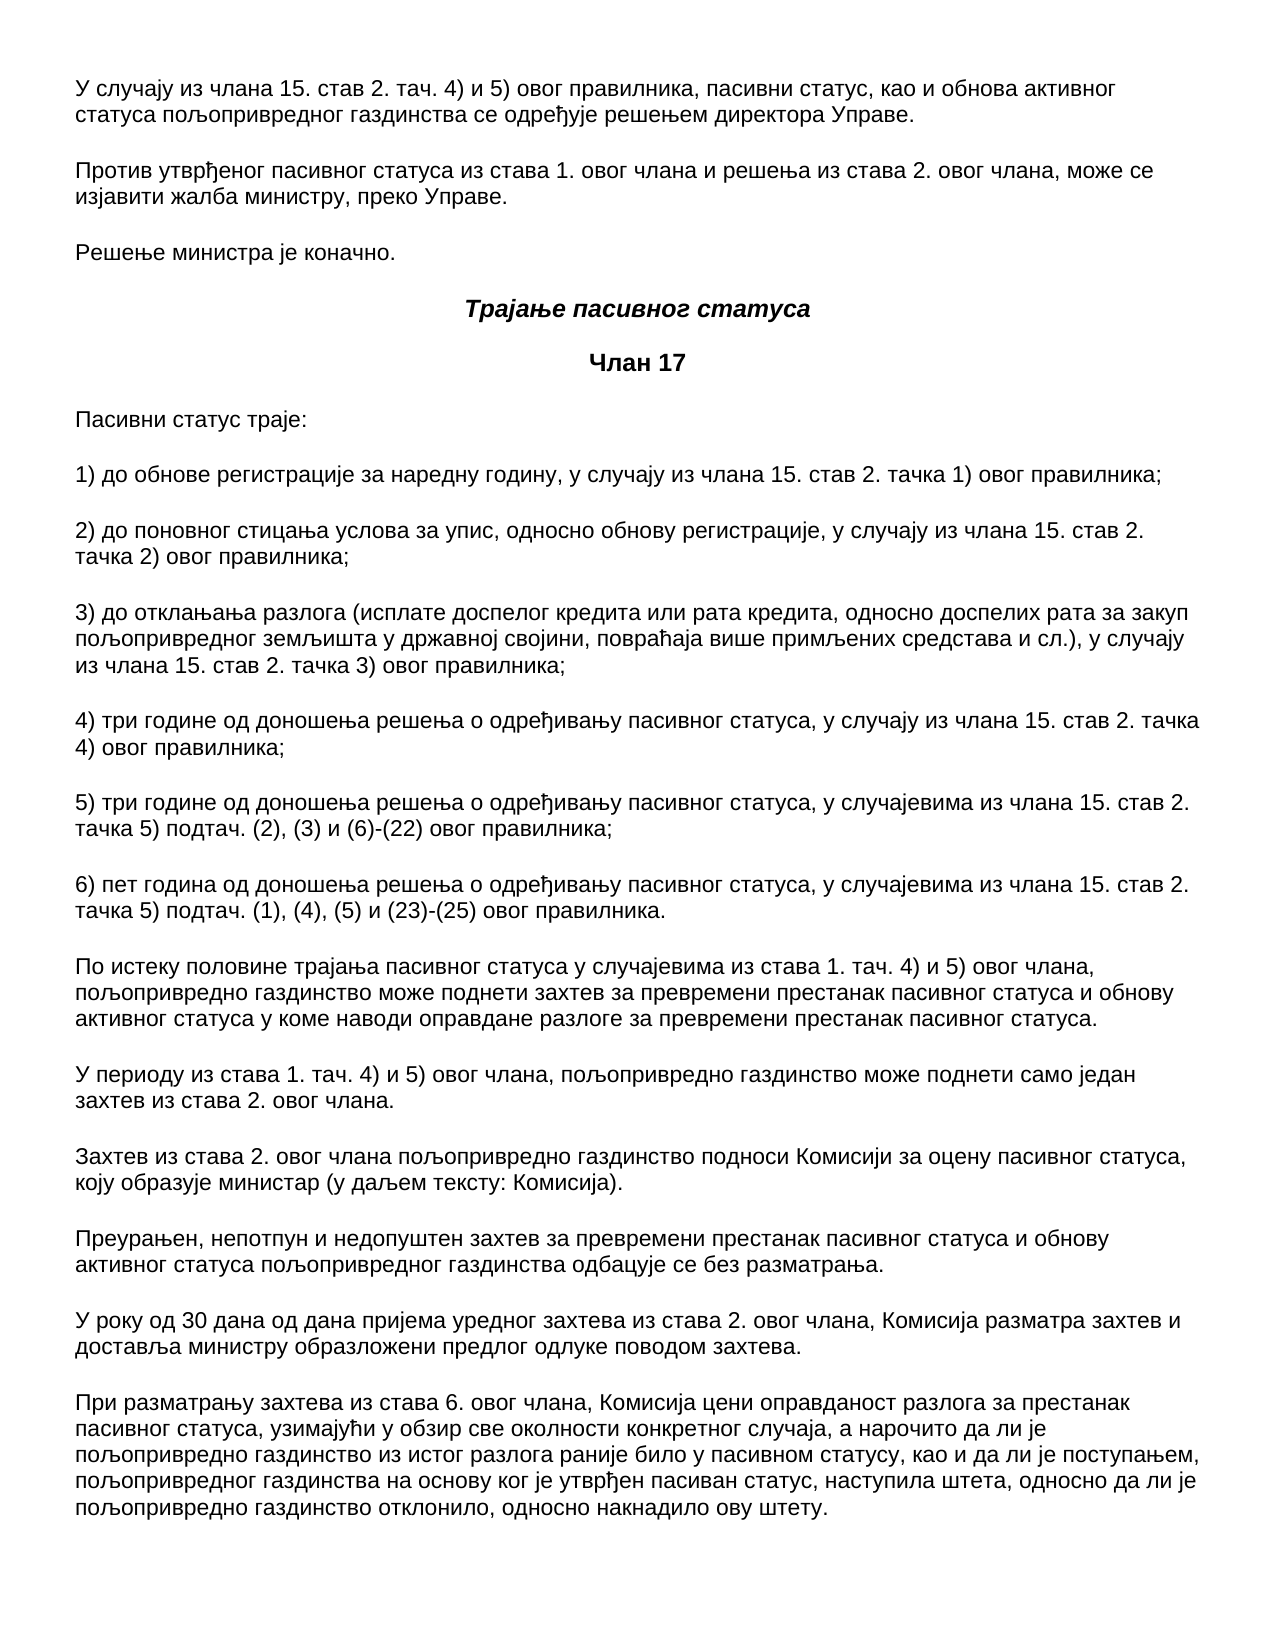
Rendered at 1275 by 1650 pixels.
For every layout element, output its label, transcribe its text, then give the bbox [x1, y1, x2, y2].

text Решење министра је коначно. [75, 239, 1200, 265]
text У случају из члана 15. став 2. тач. 4) и 5) овог правилника, пасивни статус, као и обнова активног статуса пољопривредног газдинства се одређује решењем директора Управе. [75, 75, 1200, 128]
text Трајање пасивног статуса [75, 294, 1200, 323]
text 3) до отклањања разлога (исплате доспелог кредита или рата кредита, односно доспелих рата за закуп пољопривредног земљишта у државној својини, повраћаја више примљених средстава и сл.), у случају из члана 15. став 2. тачка 3) овог правилника; [75, 599, 1200, 678]
text У року од 30 дана од дана пријема уредног захтева из става 2. овог члана, Комисија разматра захтев и доставља министру образложени предлог одлуке поводом захтева. [75, 1307, 1200, 1359]
text 1) до обнове регистрације за наредну годину, у случају из члана 15. став 2. тачка 1) овог правилника; [75, 461, 1200, 488]
text 5) три године од доношења решења о одређивању пасивног статуса, у случајевима из члана 15. став 2. тачка 5) подтач. (2), (3) и (6)-(22) овог правилника; [75, 789, 1200, 842]
text 2) до поновног стицања услова за упис, односно обнову регистрације, у случају из члана 15. став 2. тачка 2) овог правилника; [75, 517, 1200, 570]
text Против утврђеног пасивног статуса из става 1. овог члана и решења из става 2. овог члана, може се изјавити жалба министру, преко Управе. [75, 157, 1200, 209]
text 4) три године од доношења решења о одређивању пасивног статуса, у случају из члана 15. став 2. тачка 4) овог правилника; [75, 707, 1200, 760]
text Пасивни статус траје: [75, 406, 1200, 432]
text При разматрању захтева из става 6. овог члана, Комисија цени оправданост разлога за престанак пасивног статуса, узимајући у обзир све околности конкретног случаја, а нарочито да ли је пољопривредно газдинство из истог разлога раније било у пасивном статусу, као и да ли је поступањем, пољопривредног газдинства на основу ког је утврђен пасиван статус, наступила штета, односно да ли је пољопривредно газдинство отклонило, односно накнадило ову штету. [75, 1388, 1200, 1520]
text Члан 17 [75, 348, 1200, 377]
text У периоду из става 1. тач. 4) и 5) овог члана, пољопривредно газдинство може поднети само један захтев из става 2. овог члана. [75, 1061, 1200, 1114]
text Преурањен, непотпун и недопуштен захтев за превремени престанак пасивног статуса и обнову активног статуса пољопривредног газдинства одбацује се без разматрања. [75, 1225, 1200, 1277]
text Захтев из става 2. овог члана пољопривредно газдинство подноси Комисији за оцену пасивног статуса, коју образује министар (у даљем тексту: Комисија). [75, 1143, 1200, 1196]
text 6) пет година од доношења решења о одређивању пасивног статуса, у случајевима из члана 15. став 2. тачка 5) подтач. (1), (4), (5) и (23)-(25) овог правилника. [75, 871, 1200, 923]
text По истеку половине трајања пасивног статуса у случајевима из става 1. тач. 4) и 5) овог члана, пољопривредно газдинство може поднети захтев за превремени престанак пасивног статуса и обнову активног статуса у коме наводи оправдане разлоге за превремени престанак пасивног статуса. [75, 953, 1200, 1032]
